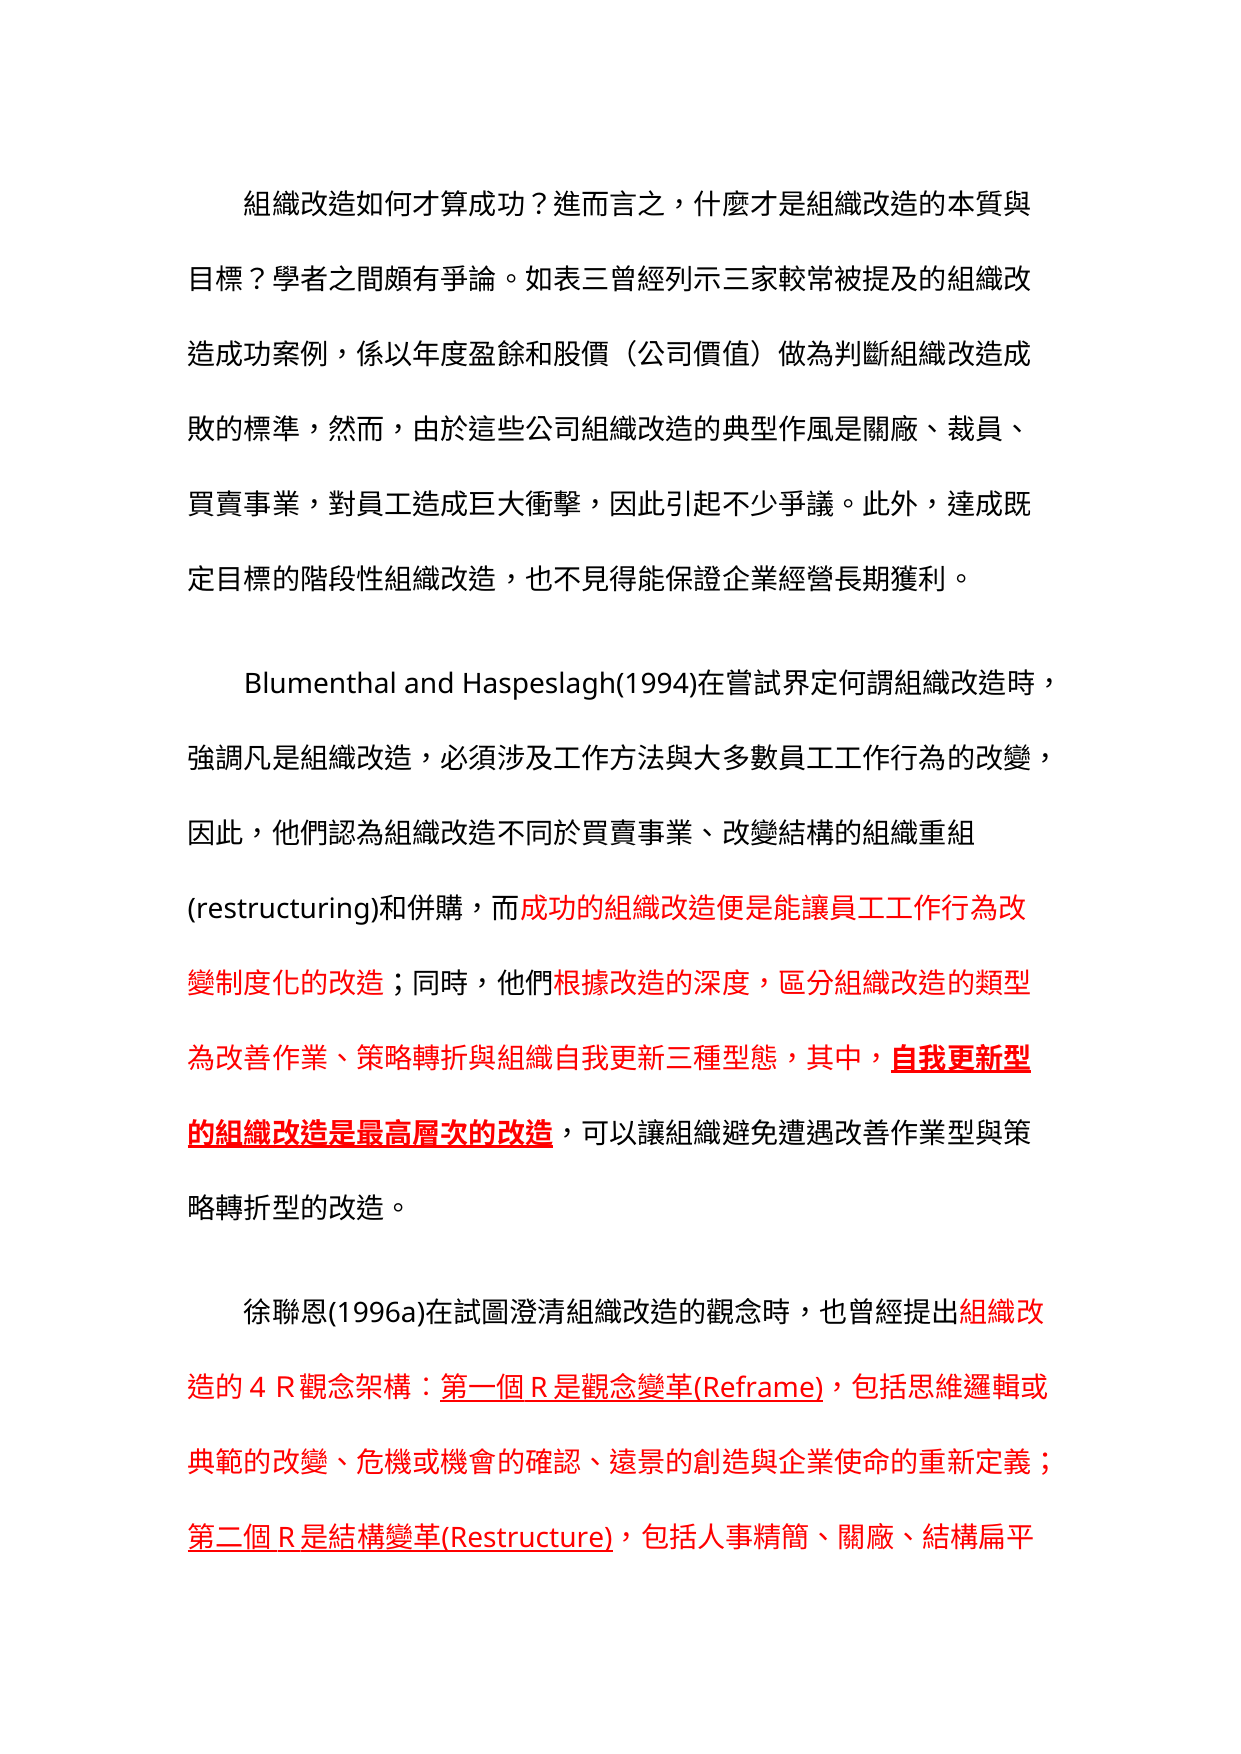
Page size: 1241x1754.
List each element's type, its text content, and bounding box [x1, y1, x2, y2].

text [187, 1273, 1053, 1573]
text Blumenthal and Haspeslagh(1994)在嘗試界定何謂組織改造時，強調凡是組織改造，必須涉及工作方法與大多數員工工作行為的改變，因此，他們認為組織改造不同於買賣事業、改變結構的組織重組(restructuring)和併購，而成功的組織改造便是能讓員工工作行為改變制度化的改造；同時，他們根據改造的深度，區分組織改造的類型為改善作業、策略轉折與組織自我更新三種型態，其中，自我更新型的組織改造是最高層次的改造，可以讓組織避免遭遇改善作業型與策略轉折型的改造。 [187, 644, 1053, 1244]
text 組織改造如何才算成功？進而言之，什麼才是組織改造的本質與目標？學者之間頗有爭論。如表三曾經列示三家較常被提及的組織改造成功案例，係以年度盈餘和股價（公司價值）做為判斷組織改造成敗的標準，然而，由於這些公司組織改造的典型作風是關廠、裁員、買賣事業，對員工造成巨大衝擊，因此引起不少爭議。此外，達成既定目標的階段性組織改造，也不見得能保證企業經營長期獲利。 [187, 164, 1053, 614]
